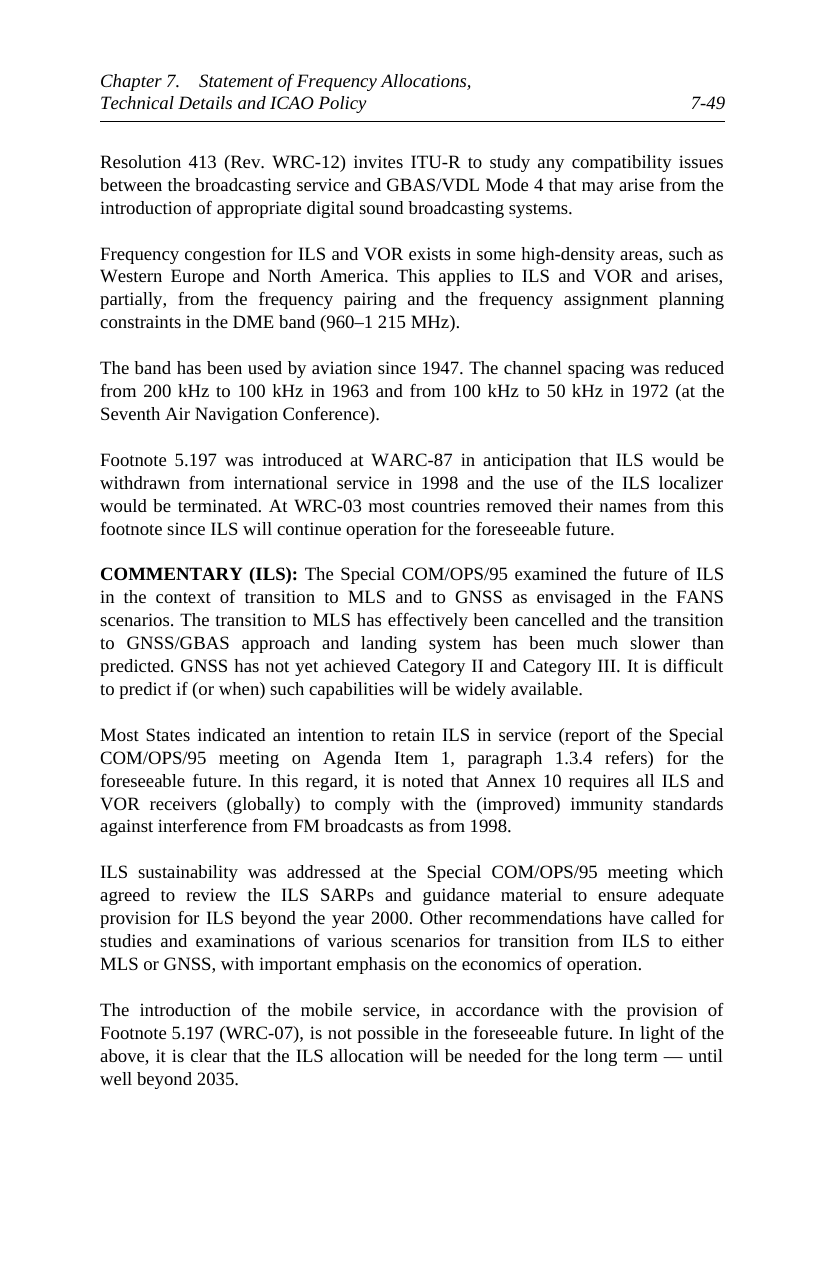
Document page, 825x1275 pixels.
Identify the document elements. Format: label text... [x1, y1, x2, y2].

text ILS sustainability was addressed at the Special COM/OPS/95 meeting which agreed to review the ILS SARPs and guidance material to ensure adequate provision for ILS beyond the year 2000. Other recommendations have called for studies and examinations of various scenarios for transition from ILS to either MLS or GNSS, with important emphasis on the economics of operation. [100, 860, 725, 975]
text Most States indicated an intention to retain ILS in service (report of the Special COM/OPS/95 meeting on Agenda Item 1, paragraph 1.3.4 refers) for the foreseeable future. In this regard, it is noted that Annex 10 requires all ILS and VOR receivers (globally) to comply with the (improved) immunity standards against interference from FM broadcasts as from 1998. [100, 723, 725, 837]
text COMMENTARY (ILS): The Special COM/OPS/95 examined the future of ILS in the context of transition to MLS and to GNSS as envisaged in the FANS scenarios. The transition to MLS has effectively been cancelled and the transition to GNSS/GBAS approach and landing system has been much slower than predicted. GNSS has not yet achieved Category II and Category III. It is difficult to predict if (or when) such capabilities will be widely available. [100, 562, 725, 700]
text Frequency congestion for ILS and VOR exists in some high-density areas, such as Western Europe and North America. This applies to ILS and VOR and arises, partially, from the frequency pairing and the frequency assignment planning constraints in the DME band (960–1 215 MHz). [100, 242, 725, 333]
text Resolution 413 (Rev. WRC-12) invites ITU-R to study any compatibility issues between the broadcasting service and GBAS/VDL Mode 4 that may arise from the introduction of appropriate digital sound broadcasting systems. [100, 150, 725, 219]
text Footnote 5.197 was introduced at WARC-87 in anticipation that ILS would be withdrawn from international service in 1998 and the use of the ILS localizer would be terminated. At WRC-03 most countries removed their names from this footnote since ILS will continue operation for the foreseeable future. [100, 448, 725, 539]
text The band has been used by aviation since 1947. The channel spacing was reduced from 200 kHz to 100 kHz in 1963 and from 100 kHz to 50 kHz in 1972 (at the Seventh Air Navigation Conference). [100, 356, 725, 425]
text The introduction of the mobile service, in accordance with the provision of Footnote 5.197 (WRC-07), is not possible in the foreseeable future. In light of the above, it is clear that the ILS allocation will be needed for the long term — until well beyond 2035. [100, 998, 725, 1089]
